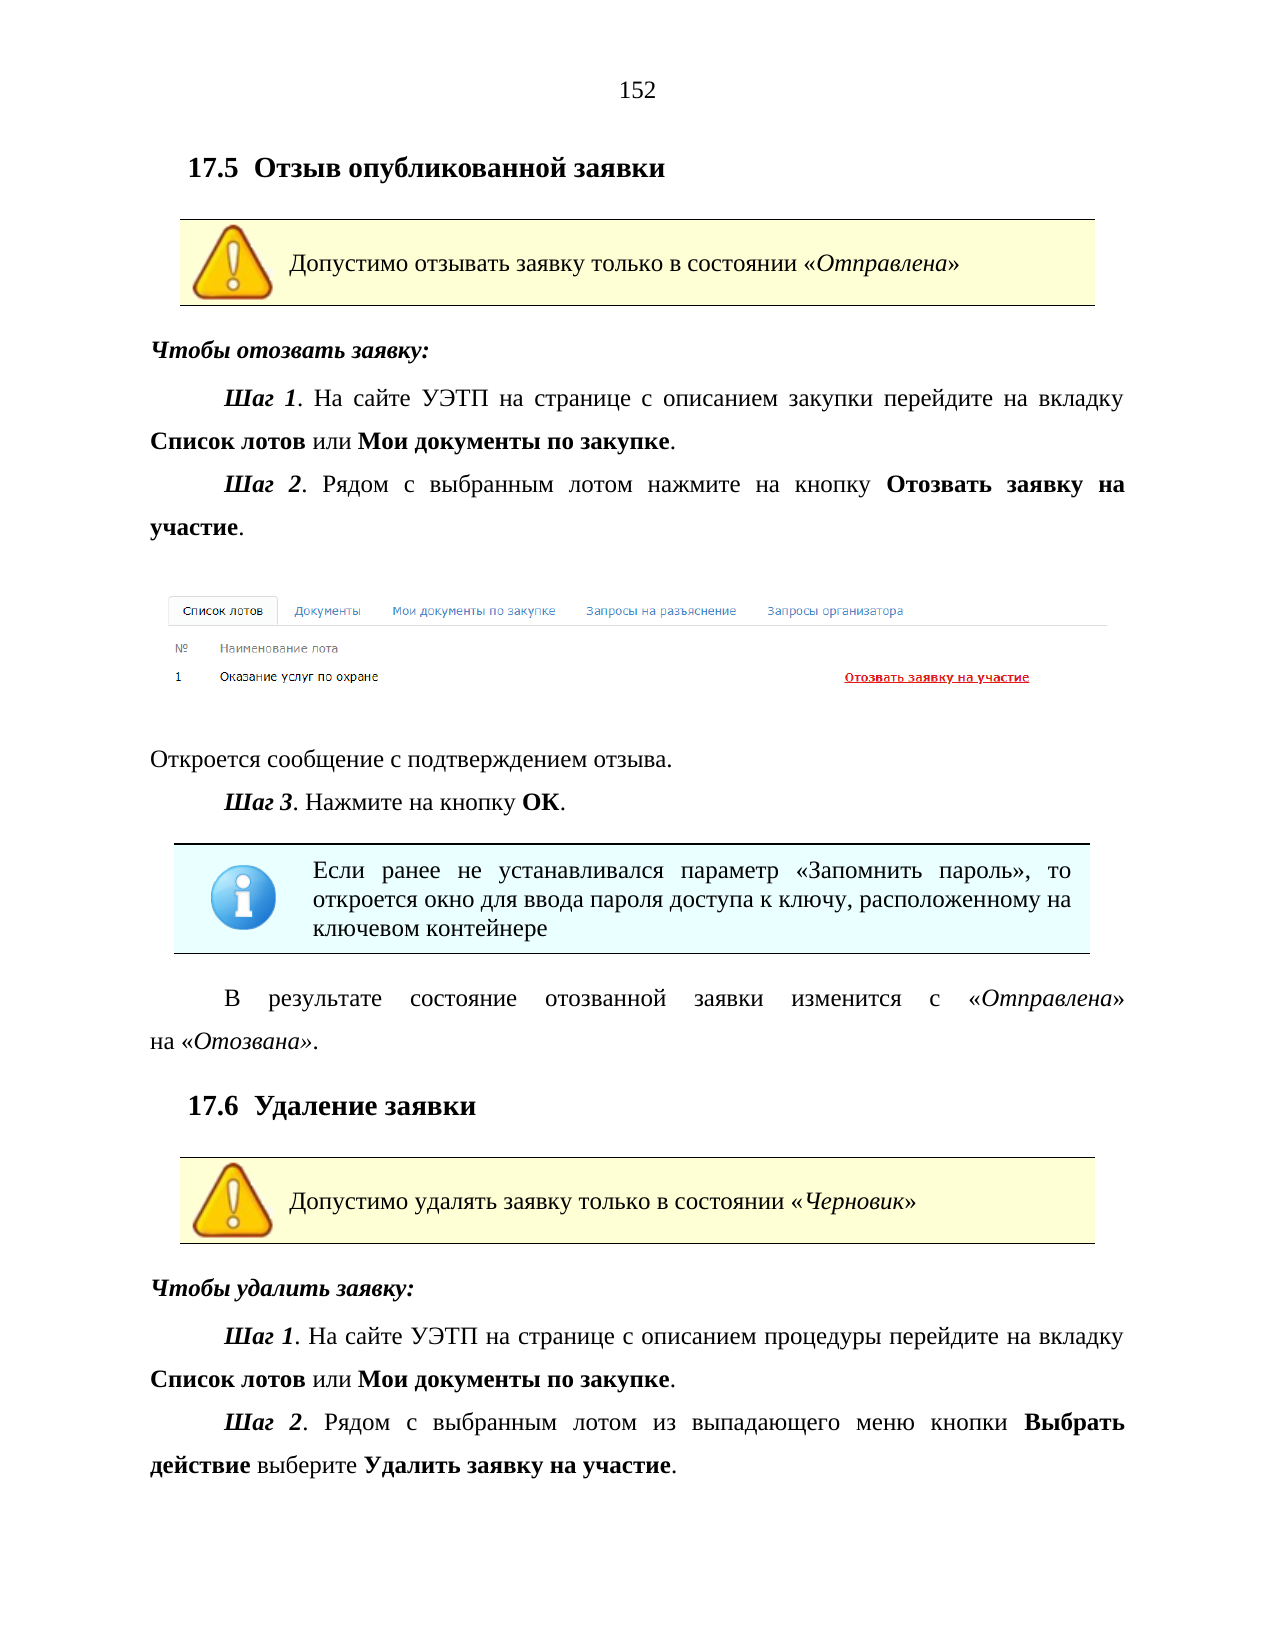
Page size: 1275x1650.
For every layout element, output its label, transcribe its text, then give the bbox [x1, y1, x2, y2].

table_header [180, 220, 286, 305]
table_header Допустимо отзывать заявку только в состоянии «Отправлена» [286, 220, 1095, 305]
text Шаг 1. На сайте УЭТП на странице с описанием закупки перейдите на вкладку Список лотов или Мои документы по закупке. [150, 383, 1125, 454]
picture [150, 584, 1125, 716]
text Шаг 1. На сайте УЭТП на странице с описанием процедуры перейдите на вкладку Список лотов или Мои документы по закупке. [150, 1321, 1125, 1393]
text Шаг 3. Нажмите на кнопку ОК. [150, 787, 1125, 816]
text В результате состояние отозванной заявки изменится с «Отправлена» на «Отозвана». [150, 983, 1125, 1055]
text Чтобы отозвать заявку: [150, 335, 1125, 364]
text Чтобы удалить заявку: [150, 1273, 1125, 1302]
text Шаг 2. Рядом с выбранным лотом из выпадающего меню кнопки Выбрать действие выберите Удалить заявку на участие. [150, 1407, 1125, 1479]
picture [190, 223, 276, 303]
text Шаг 2. Рядом с выбранным лотом нажмите на кнопку Отозвать заявку на участие. [150, 469, 1125, 541]
picture [190, 1161, 276, 1241]
table_header Если ранее не устанавливался параметр «Запомнить пароль», то откроется окно для ввода пароля доступа к ключу, расположенному на ключевом контейнере [306, 845, 1090, 953]
subtitle Отзыв опубликованной заявки [187, 150, 1125, 183]
table_header Допустимо удалять заявку только в состоянии «Черновик» [286, 1158, 1095, 1243]
text Откроется сообщение с подтверждением отзыва. [150, 744, 1125, 773]
table_header [180, 1158, 286, 1243]
subtitle Удаление заявки [187, 1088, 1125, 1122]
picture [209, 863, 278, 932]
table_header [174, 845, 306, 953]
